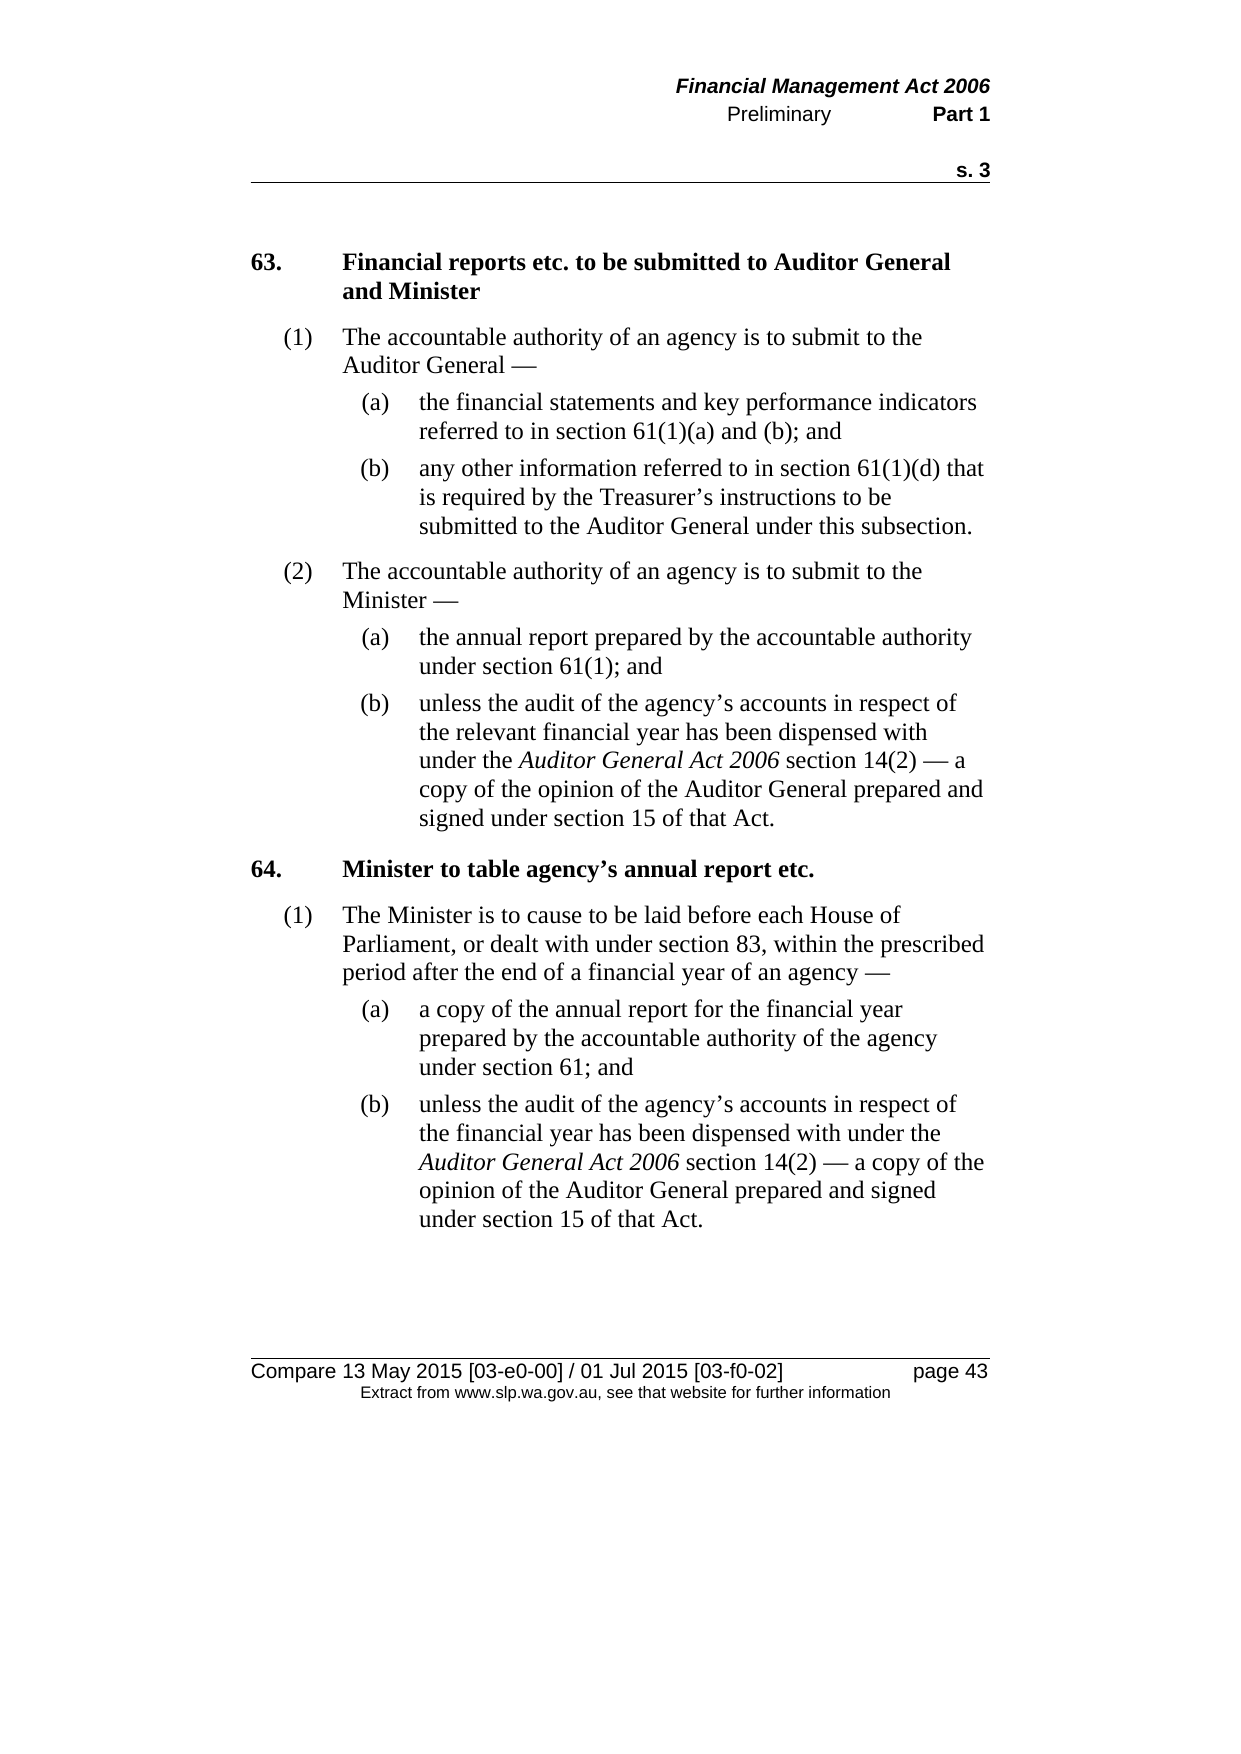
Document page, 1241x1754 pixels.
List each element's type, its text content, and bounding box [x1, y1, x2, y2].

text (b) unless the audit of the agency’s accounts in respect of the financial year has been dispensed with under the Auditor General Act 2006 section 14(2) — a copy of the opinion of the Auditor General prepared and signed under section 15 of that Act. [251, 1089, 990, 1233]
text (1) The accountable authority of an agency is to submit to the Auditor General — [251, 322, 990, 379]
subtitle 63. Financial reports etc. to be submitted to Auditor General and Minister [251, 247, 990, 305]
subtitle 64. Minister to table agency’s annual report etc. [251, 854, 990, 883]
text (a) a copy of the annual report for the financial year prepared by the accountable authority of the agency under section 61; and [251, 994, 990, 1081]
text (a) the annual report prepared by the accountable authority under section 61(1); and [251, 622, 990, 679]
text (b) any other information referred to in section 61(1)(d) that is required by the Treasurer’s instructions to be submitted to the Auditor General under this subsection. [251, 453, 990, 539]
text (2) The accountable authority of an agency is to submit to the Minister — [251, 556, 990, 614]
text (1) The Minister is to cause to be laid before each House of Parliament, or dealt with under section 83, within the prescribed period after the end of a financial year of an agency — [251, 900, 990, 986]
text (b) unless the audit of the agency’s accounts in respect of the relevant financial year has been dispensed with under the Auditor General Act 2006 section 14(2) — a copy of the opinion of the Auditor General prepared and signed under section 15 of that Act. [251, 688, 990, 832]
text (a) the financial statements and key performance indicators referred to in section 61(1)(a) and (b); and [251, 387, 990, 445]
